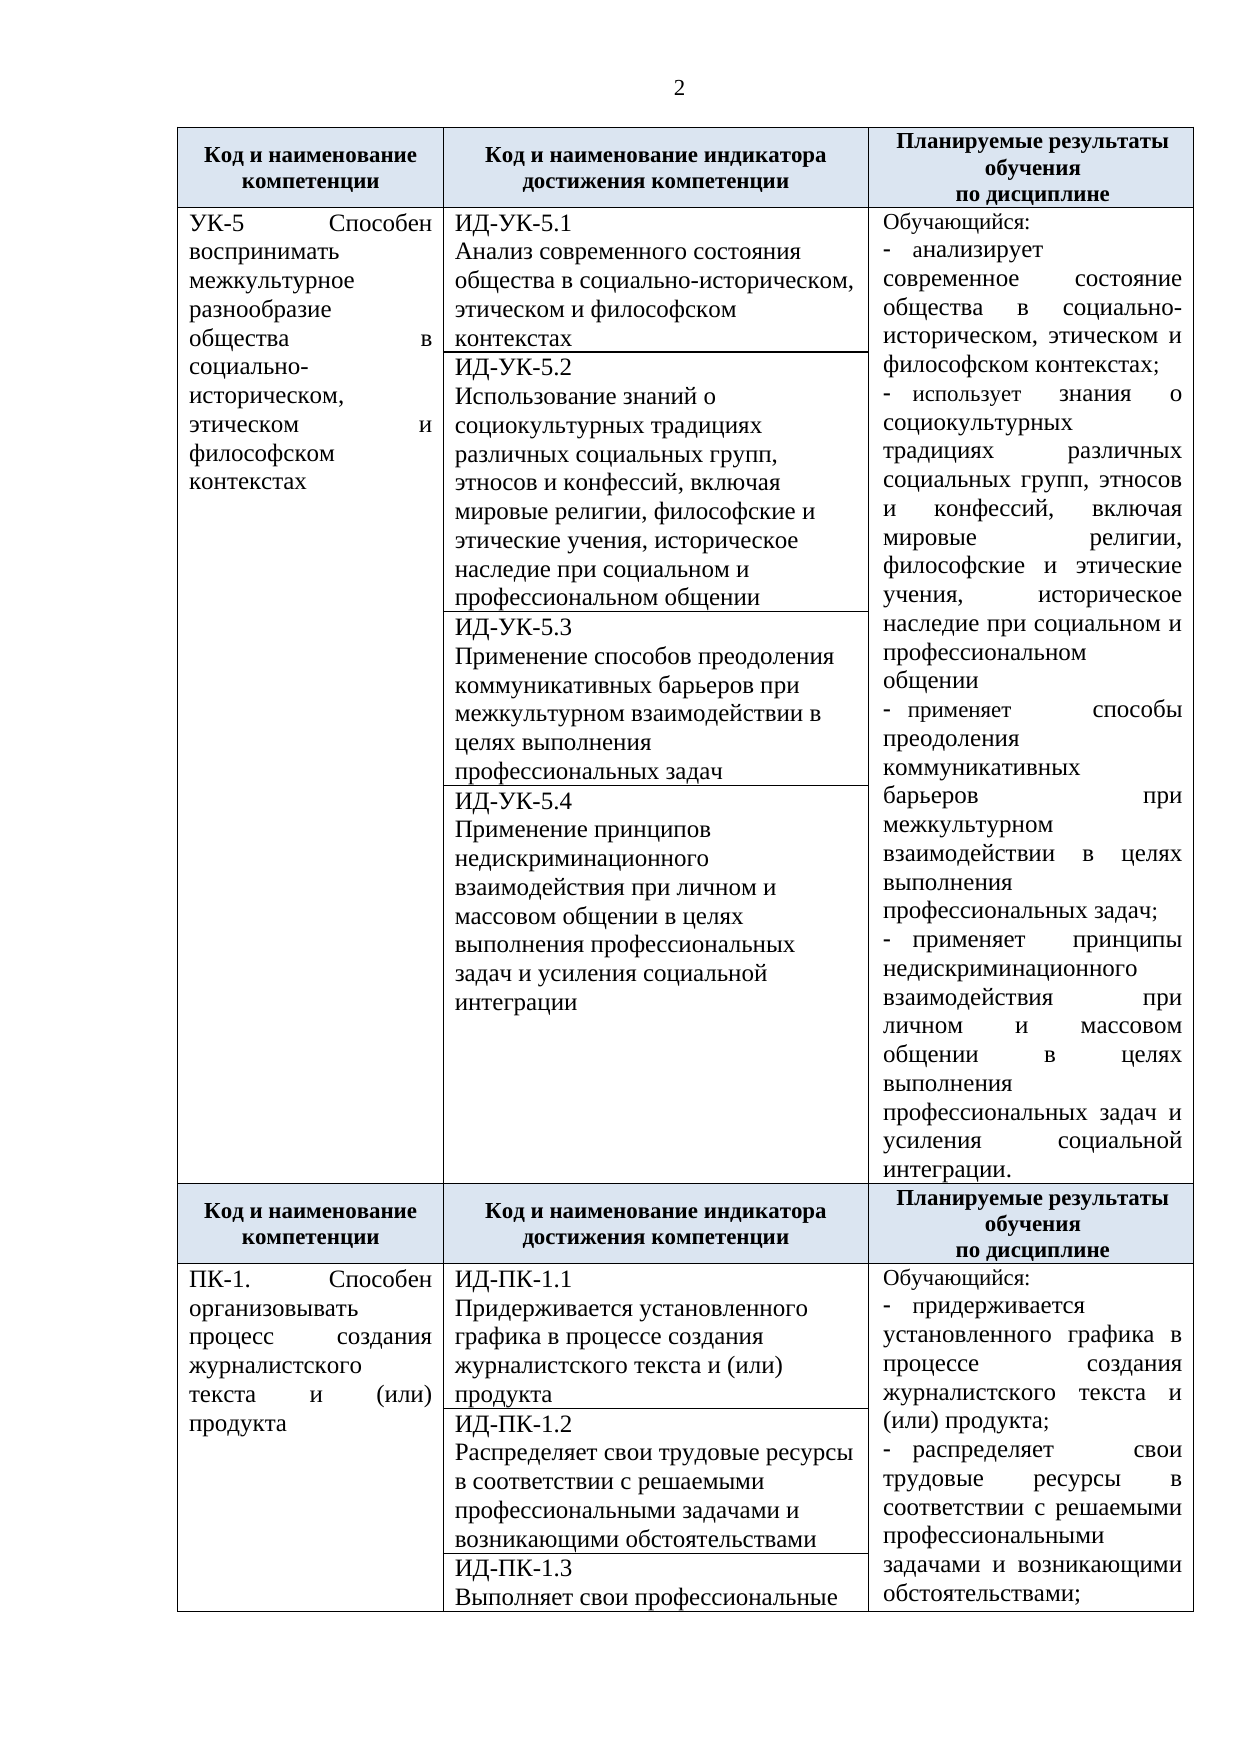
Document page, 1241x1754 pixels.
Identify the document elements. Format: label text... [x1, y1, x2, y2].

table_cell Обучающийся: придерживается установленного графика в процессе создания журналистского текста и (или) продукта; распределяет свои трудовые ресурсы в соответствии с решаемыми профессиональными задачами и возникающими обстоятельствами; выполняет свои профессиональные обязанности в рамках отведенного бюджета времени; осуществляет поиск темы и выявляет существующую проблему; получает информацию в ходе профессионального общения с героями, свидетелями, экспертами и фиксирует полученные сведения; проверяет достоверность полученной информации, разграничивает факты и мнения; предлагает творческие решения с учетом имеющегося мирового и отечественного журналистского опыта; соблюдает профессиональные этические нормы на всех этапах работы; готовит к публикации журналистский текст (или) продукт с учетом требований редакции СМИ или другого медиа [869, 1264, 1193, 1611]
table_cell ПК-1. Способен организовывать процесс создания журналистского текста и (или) продукта [178, 1264, 443, 1611]
table_cell ИД-УК-5.2 Использование знаний о социокультурных традициях различных социальных групп, этносов и конфессий, включая мировые религии, философские и этические учения, историческое наследие при социальном и профессиональном общении [444, 353, 868, 611]
table_header Планируемые результаты обучения по дисциплине [869, 128, 1193, 207]
table_cell Код и наименование компетенции [178, 1184, 443, 1263]
table_cell УК-5 Способен воспринимать межкультурное разнообразие общества в социально-историческом, этическом и философском контекстах [178, 208, 443, 1183]
table_cell ИД-УК-5.3 Применение способов преодоления коммуникативных барьеров при межкультурном взаимодействии в целях выполнения профессиональных задач [444, 612, 868, 785]
table_cell Код и наименование индикатора достижения компетенции [444, 1184, 868, 1263]
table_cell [444, 1554, 868, 1611]
table_cell ИД-ПК-1.2 Распределяет свои трудовые ресурсы в соответствии с решаемыми профессиональными задачами и возникающими обстоятельствами [444, 1409, 868, 1552]
table_cell ИД-УК-5.1 Анализ современного состояния общества в социально-историческом, этическом и философском контекстах [444, 208, 868, 351]
table_header Код и наименование компетенции [178, 128, 443, 207]
table_cell Планируемые результаты обучения по дисциплине [869, 1184, 1193, 1263]
table_header Код и наименование индикатора достижения компетенции [444, 128, 868, 207]
table_cell ИД-УК-5.4 Применение принципов недискриминационного взаимодействия при личном и массовом общении в целях выполнения профессиональных задач и усиления социальной интеграции [444, 786, 868, 1183]
table_cell Обучающийся: анализирует современное состояние общества в социально-историческом, этическом и философском контекстах; использует знания о социокультурных традициях различных социальных групп, этносов и конфессий, включая мировые религии, философские и этические учения, историческое наследие при социальном и профессиональном общении применяет способы преодоления коммуникативных барьеров при межкультурном взаимодействии в целях выполнения профессиональных задач; применяет принципы недискриминационного взаимодействия при личном и массовом общении в целях выполнения профессиональных задач и усиления социальной интеграции. [869, 208, 1193, 1183]
table_cell ИД-ПК-1.1 Придерживается установленного графика в процессе создания журналистского текста и (или) продукта [444, 1264, 868, 1408]
